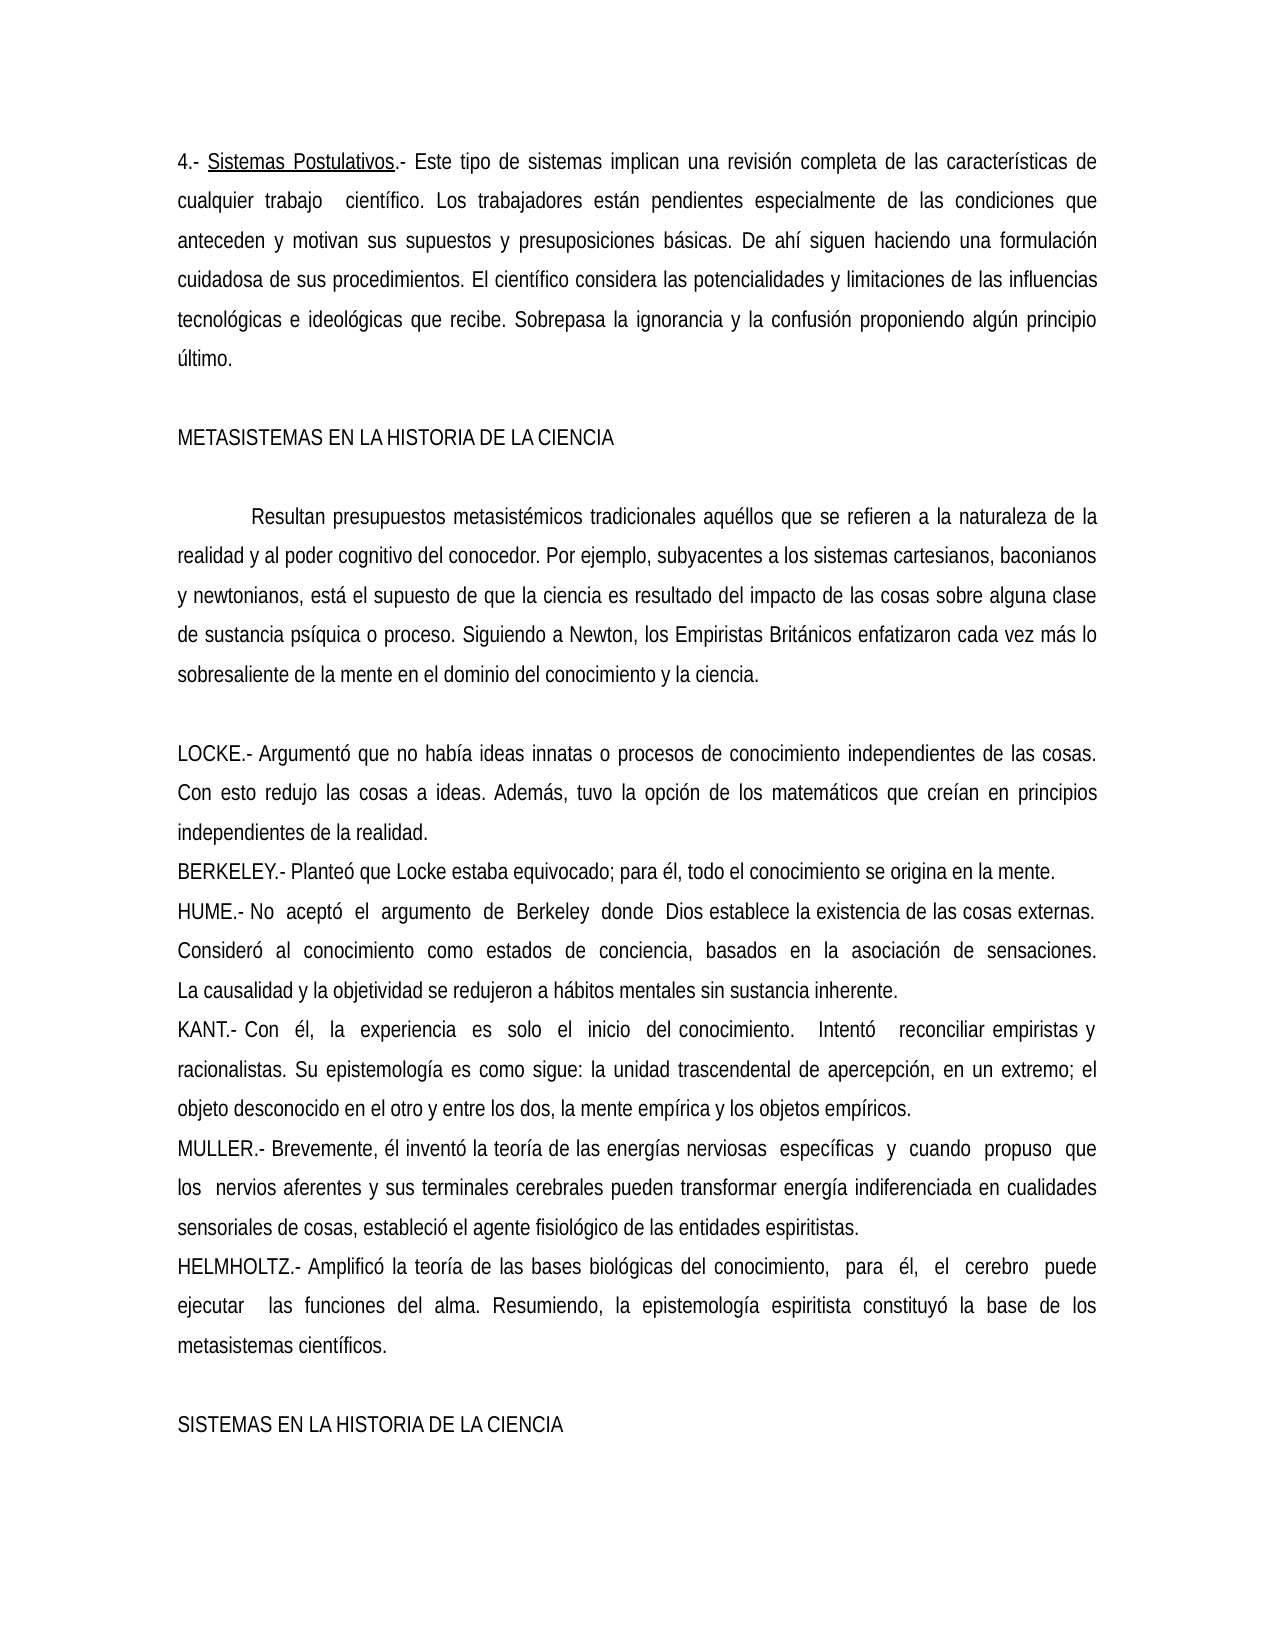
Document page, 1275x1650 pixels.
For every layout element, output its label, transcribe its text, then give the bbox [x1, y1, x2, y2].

text HUME.- No aceptó el argumento de Berkeley donde Dios establece la existencia de las cosas externas. Consideró al conocimiento como estados de conciencia, basados en la asociación de sensaciones. La causalidad y la objetividad se redujeron a hábitos mentales sin sustancia inherente. [177, 898, 1098, 1003]
text LOCKE.- Argumentó que no había ideas innatas o procesos de conocimiento independientes de las cosas. Con esto redujo las cosas a ideas. Además, tuvo la opción de los matemáticos que creían en principios independientes de la realidad. [177, 740, 1098, 845]
text MULLER.- Brevemente, él inventó la teoría de las energías nerviosas específicas y cuando propuso que los nervios aferentes y sus terminales cerebrales pueden transformar energía indiferenciada en cualidades sensoriales de cosas, estableció el agente fisiológico de las entidades espiritistas. [177, 1134, 1098, 1240]
text HELMHOLTZ.- Amplificó la teoría de las bases biológicas del conocimiento, para él, el cerebro puede ejecutar las funciones del alma. Resumiendo, la epistemología espiritista constituyó la base de los metasistemas científicos. [177, 1253, 1098, 1358]
text SISTEMAS EN LA HISTORIA DE LA CIENCIA [177, 1411, 1098, 1437]
text 4.- Sistemas Postulativos.- Este tipo de sistemas implican una revisión completa de las características de cualquier trabajo científico. Los trabajadores están pendientes especialmente de las condiciones que anteceden y motivan sus supuestos y presuposiciones básicas. De ahí siguen haciendo una formulación cuidadosa de sus procedimientos. El científico considera las potencialidades y limitaciones de las influencias tecnológicas e ideológicas que recibe. Sobrepasa la ignorancia y la confusión proponiendo algún principio último. [177, 148, 1098, 371]
text Resultan presupuestos metasistémicos tradicionales aquéllos que se refieren a la naturaleza de la realidad y al poder cognitivo del conocedor. Por ejemplo, subyacentes a los sistemas cartesianos, baconianos y newtonianos, está el supuesto de que la ciencia es resultado del impacto de las cosas sobre alguna clase de sustancia psíquica o proceso. Siguiendo a Newton, los Empiristas Británicos enfatizaron cada vez más lo sobresaliente de la mente en el dominio del conocimiento y la ciencia. [177, 503, 1098, 687]
text BERKELEY.- Planteó que Locke estaba equivocado; para él, todo el conocimiento se origina en la mente. [177, 858, 1098, 884]
text KANT.- Con él, la experiencia es solo el inicio del conocimiento. Intentó reconciliar empiristas y racionalistas. Su epistemología es como sigue: la unidad trascendental de apercepción, en un extremo; el objeto desconocido en el otro y entre los dos, la mente empírica y los objetos empíricos. [177, 1016, 1098, 1121]
text METASISTEMAS EN LA HISTORIA DE LA CIENCIA [177, 424, 1098, 450]
